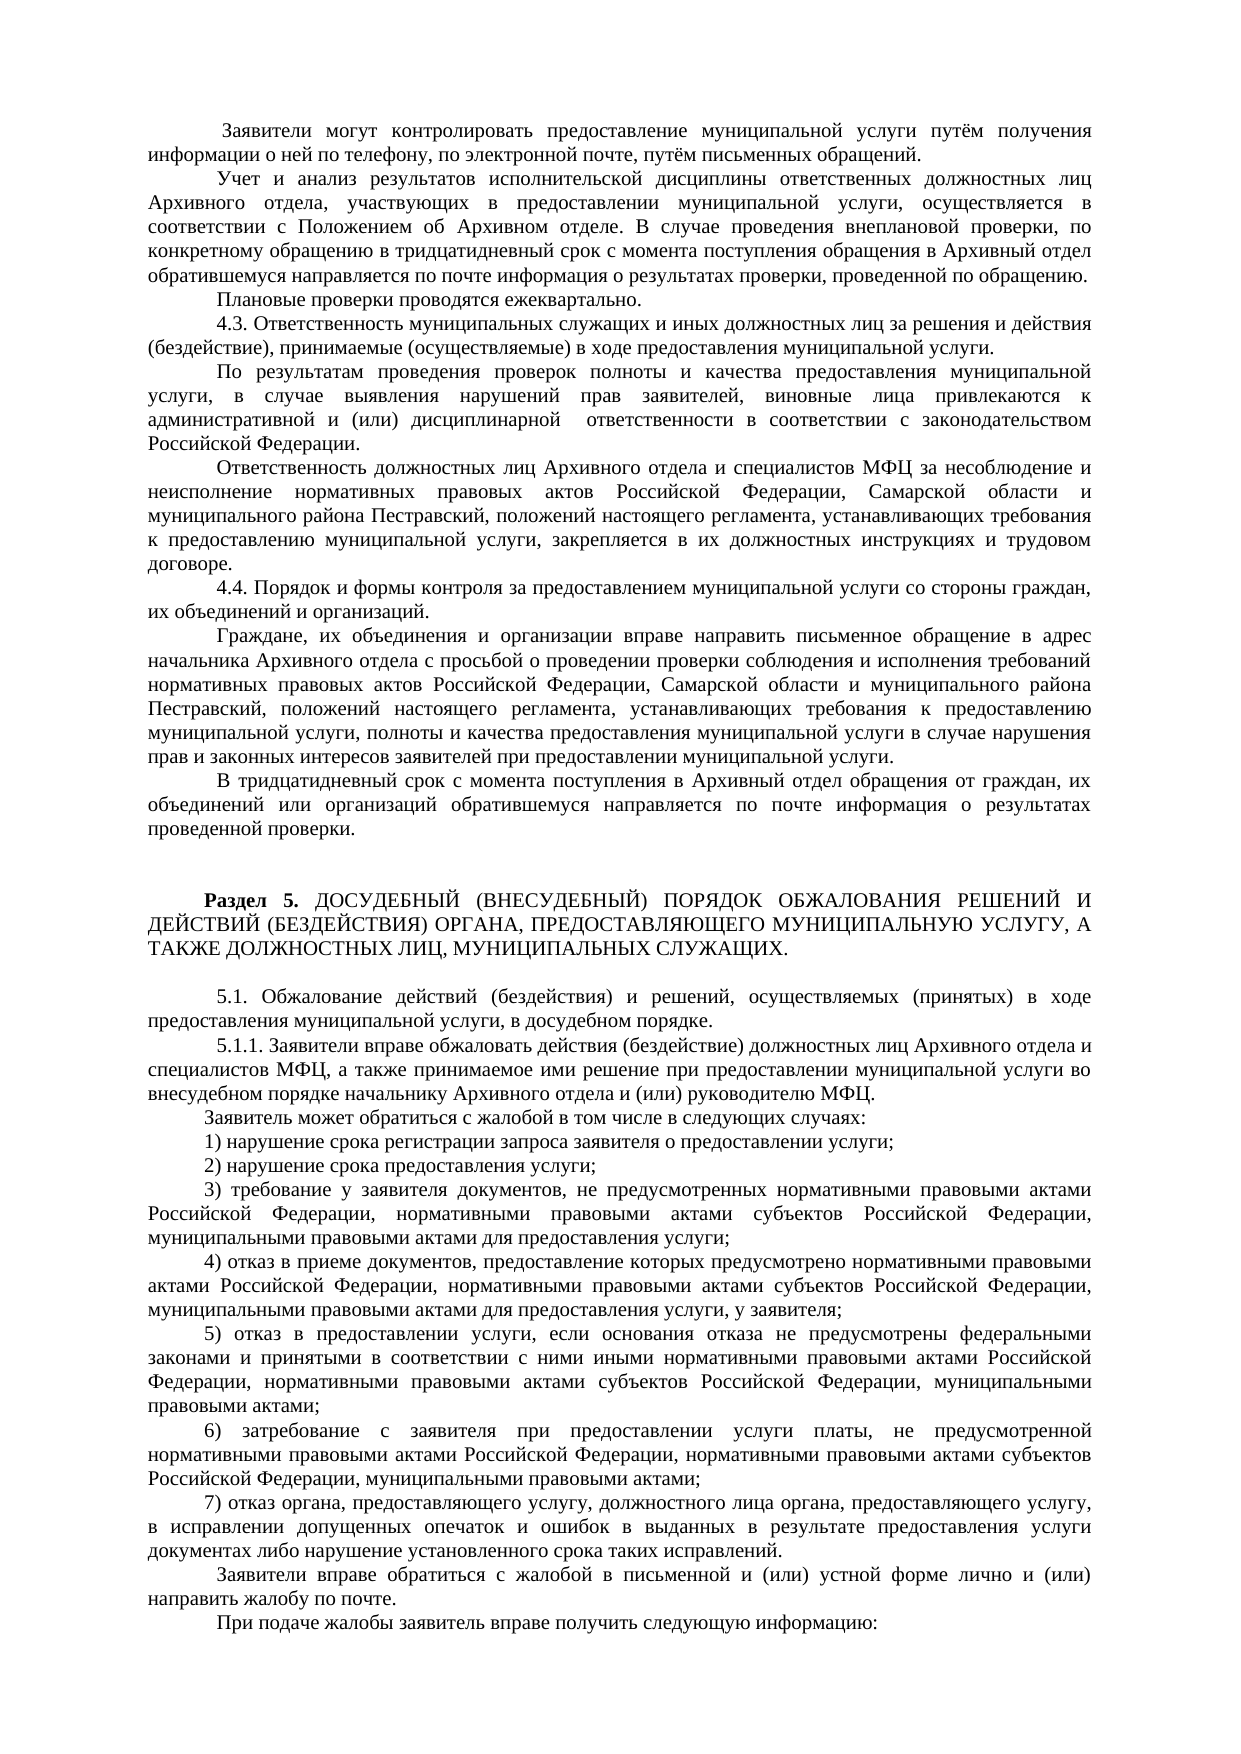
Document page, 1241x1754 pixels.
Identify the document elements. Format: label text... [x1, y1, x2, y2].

text 6) затребование с заявителя при предоставлении услуги платы, не предусмотренной нормативными правовыми актами Российской Федерации, нормативными правовыми актами субъектов Российской Федерации, муниципальными правовыми актами; [148, 1417, 1092, 1490]
text 7) отказ органа, предоставляющего услугу, должностного лица органа, предоставляющего услугу, в исправлении допущенных опечаток и ошибок в выданных в результате предоставления услуги документах либо нарушение установленного срока таких исправлений. [148, 1490, 1092, 1562]
text 4.4. Порядок и формы контроля за предоставлением муниципальной услуги со стороны граждан, их объединений и организаций. [148, 575, 1092, 623]
text По результатам проведения проверок полноты и качества предоставления муниципальной услуги, в случае выявления нарушений прав заявителей, виновные лица привлекаются к административной и (или) дисциплинарной ответственности в соответствии с законодательством Российской Федерации. [148, 359, 1092, 455]
text Граждане, их объединения и организации вправе направить письменное обращение в адрес начальника Архивного отдела с просьбой о проведении проверки соблюдения и исполнения требований нормативных правовых актов Российской Федерации, Самарской области и муниципального района Пестравский, положений настоящего регламента, устанавливающих требования к предоставлению муниципальной услуги, полноты и качества предоставления муниципальной услуги в случае нарушения прав и законных интересов заявителей при предоставлении муниципальной услуги. [148, 623, 1092, 768]
text 4) отказ в приеме документов, предоставление которых предусмотрено нормативными правовыми актами Российской Федерации, нормативными правовыми актами субъектов Российской Федерации, муниципальными правовыми актами для предоставления услуги, у заявителя; [148, 1249, 1092, 1321]
text 3) требование у заявителя документов, не предусмотренных нормативными правовыми актами Российской Федерации, нормативными правовыми актами субъектов Российской Федерации, муниципальными правовыми актами для предоставления услуги; [148, 1177, 1092, 1249]
text Заявители могут контролировать предоставление муниципальной услуги путём получения информации о ней по телефону, по электронной почте, путём письменных обращений. [148, 118, 1092, 166]
text Заявители вправе обратиться с жалобой в письменной и (или) устной форме лично и (или) направить жалобу по почте. [148, 1562, 1092, 1610]
text Плановые проверки проводятся ежеквартально. [148, 287, 1092, 311]
text 5.1.1. Заявители вправе обжаловать действия (бездействие) должностных лиц Архивного отдела и специалистов МФЦ, а также принимаемое ими решение при предоставлении муниципальной услуги во внесудебном порядке начальнику Архивного отдела и (или) руководителю МФЦ. [148, 1032, 1092, 1105]
text При подаче жалобы заявитель вправе получить следующую информацию: [148, 1610, 1092, 1634]
text 5.1. Обжалование действий (бездействия) и решений, осуществляемых (принятых) в ходе предоставления муниципальной услуги, в досудебном порядке. [148, 984, 1092, 1032]
text Учет и анализ результатов исполнительской дисциплины ответственных должностных лиц Архивного отдела, участвующих в предоставлении муниципальной услуги, осуществляется в соответствии с Положением об Архивном отделе. В случае проведения внеплановой проверки, по конкретному обращению в тридцатидневный срок с момента поступления обращения в Архивный отдел обратившемуся направляется по почте информация о результатах проверки, проведенной по обращению. [148, 166, 1092, 287]
text 5) отказ в предоставлении услуги, если основания отказа не предусмотрены федеральными законами и принятыми в соответствии с ними иными нормативными правовыми актами Российской Федерации, нормативными правовыми актами субъектов Российской Федерации, муниципальными правовыми актами; [148, 1321, 1092, 1417]
text 1) нарушение срока регистрации запроса заявителя о предоставлении услуги; [148, 1129, 1092, 1153]
text 2) нарушение срока предоставления услуги; [148, 1153, 1092, 1177]
text Ответственность должностных лиц Архивного отдела и специалистов МФЦ за несоблюдение и неисполнение нормативных правовых актов Российской Федерации, Самарской области и муниципального района Пестравский, положений настоящего регламента, устанавливающих требования к предоставлению муниципальной услуги, закрепляется в их должностных инструкциях и трудовом договоре. [148, 455, 1092, 575]
text Заявитель может обратиться с жалобой в том числе в следующих случаях: [148, 1105, 1092, 1129]
text Раздел 5. ДОСУДЕБНЫЙ (ВНЕСУДЕБНЫЙ) ПОРЯДОК ОБЖАЛОВАНИЯ РЕШЕНИЙ И ДЕЙСТВИЙ (БЕЗДЕЙСТВИЯ) ОРГАНА, ПРЕДОСТАВЛЯЮЩЕГО МУНИЦИПАЛЬНУЮ УСЛУГУ, А ТАКЖЕ ДОЛЖНОСТНЫХ ЛИЦ, МУНИЦИПАЛЬНЫХ СЛУЖАЩИХ. [148, 888, 1092, 960]
text В тридцатидневный срок с момента поступления в Архивный отдел обращения от граждан, их объединений или организаций обратившемуся направляется по почте информация о результатах проведенной проверки. [148, 768, 1092, 840]
text 4.3. Ответственность муниципальных служащих и иных должностных лиц за решения и действия (бездействие), принимаемые (осуществляемые) в ходе предоставления муниципальной услуги. [148, 311, 1092, 359]
